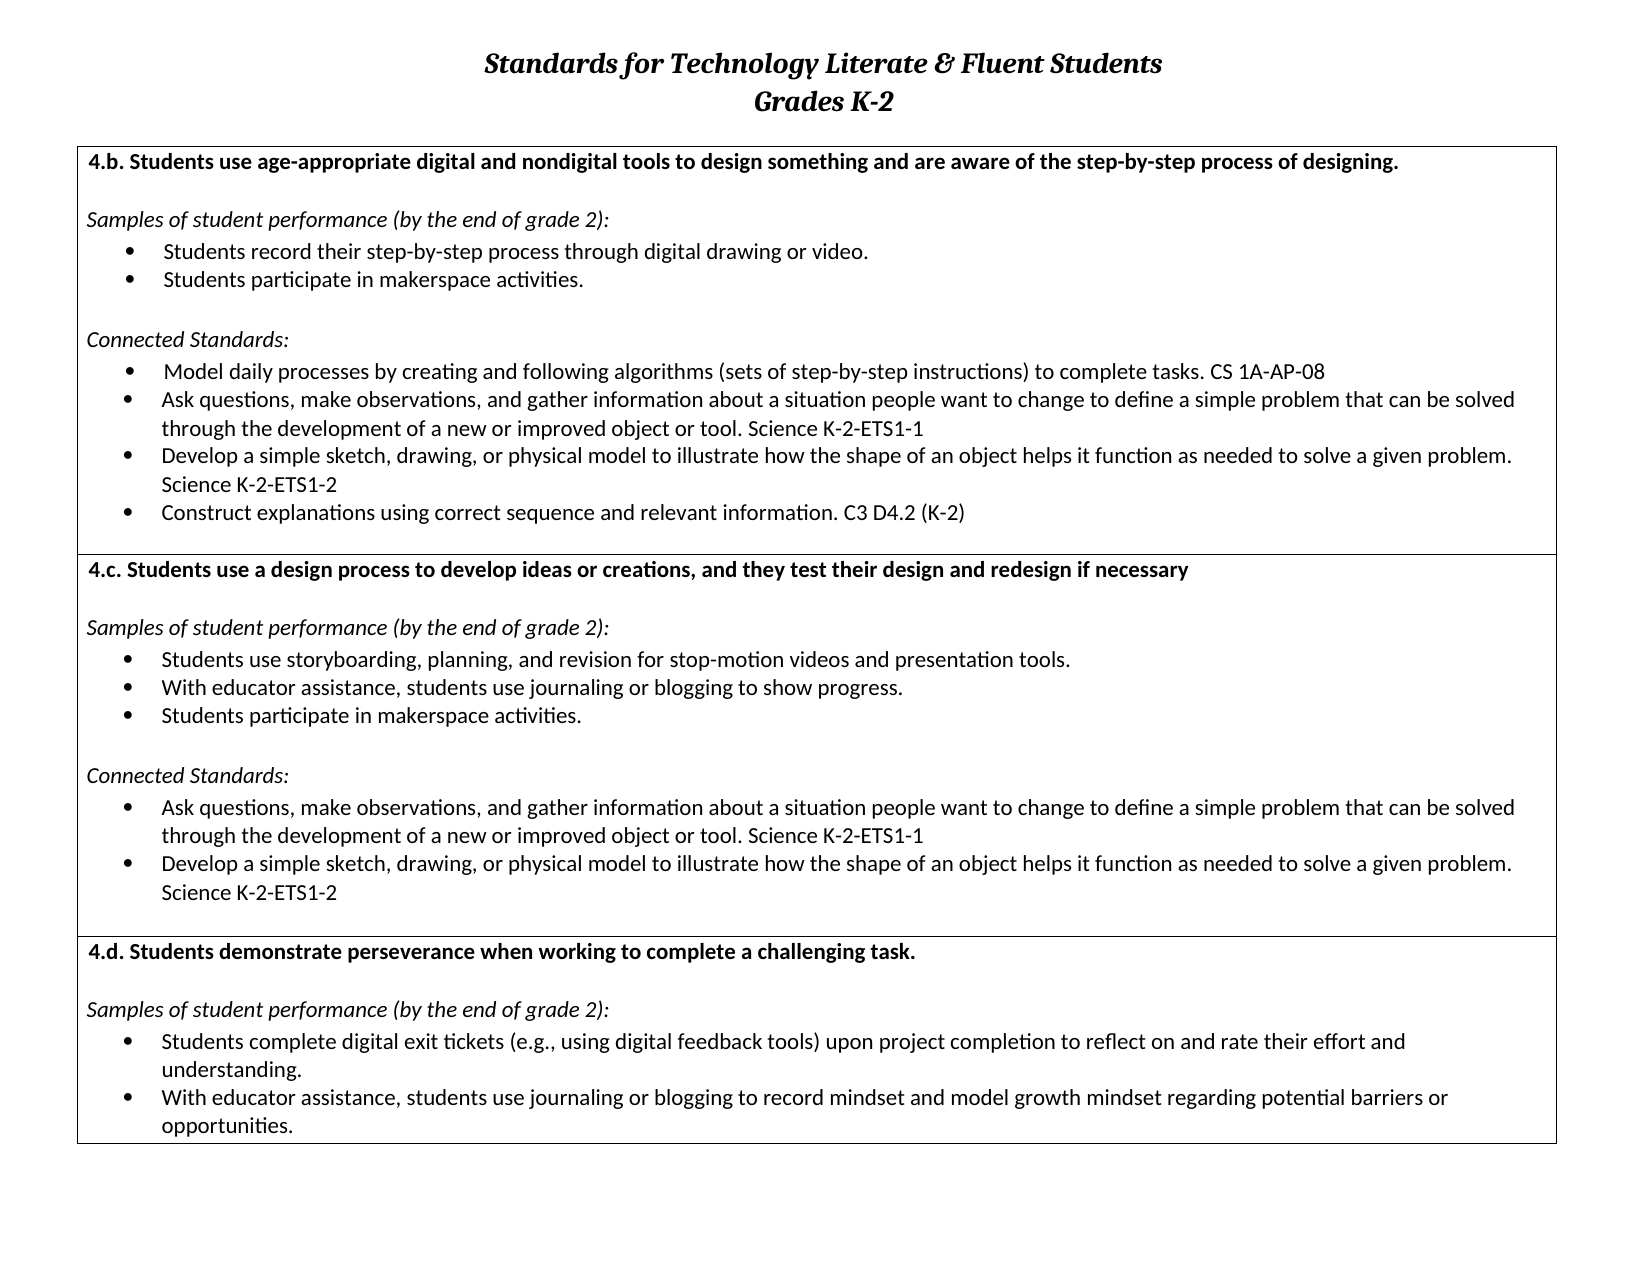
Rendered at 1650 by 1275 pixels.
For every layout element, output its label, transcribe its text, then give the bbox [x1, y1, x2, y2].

table_header 4.b. Students use age-appropriate digital and nondigital tools to design something and are aware of the step-by-step process of designing. Samples of student performance (by the end of grade 2): Students record their step-by-step process through digital drawing or video. Students participate in makerspace activities. Connected Standards: Model daily processes by creating and following algorithms (sets of step-by-step instructions) to complete tasks. CS 1A-AP-08 Ask questions, make observations, and gather information about a situation people want to change to define a simple problem that can be solved through the development of a new or improved object or tool. Science K-2-ETS1-1 Develop a simple sketch, drawing, or physical model to illustrate how the shape of an object helps it function as needed to solve a given problem. Science K-2-ETS1-2 Construct explanations using correct sequence and relevant information. C3 D4.2 (K-2) [78, 147, 1556, 554]
table_cell 4.c. Students use a design process to develop ideas or creations, and they test their design and redesign if necessary Samples of student performance (by the end of grade 2): Students use storyboarding, planning, and revision for stop-motion videos and presentation tools. With educator assistance, students use journaling or blogging to show progress. Students participate in makerspace activities. Connected Standards: Ask questions, make observations, and gather information about a situation people want to change to define a simple problem that can be solved through the development of a new or improved object or tool. Science K-2-ETS1-1 Develop a simple sketch, drawing, or physical model to illustrate how the shape of an object helps it function as needed to solve a given problem. Science K-2-ETS1-2 [78, 555, 1556, 936]
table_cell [78, 937, 1556, 1143]
